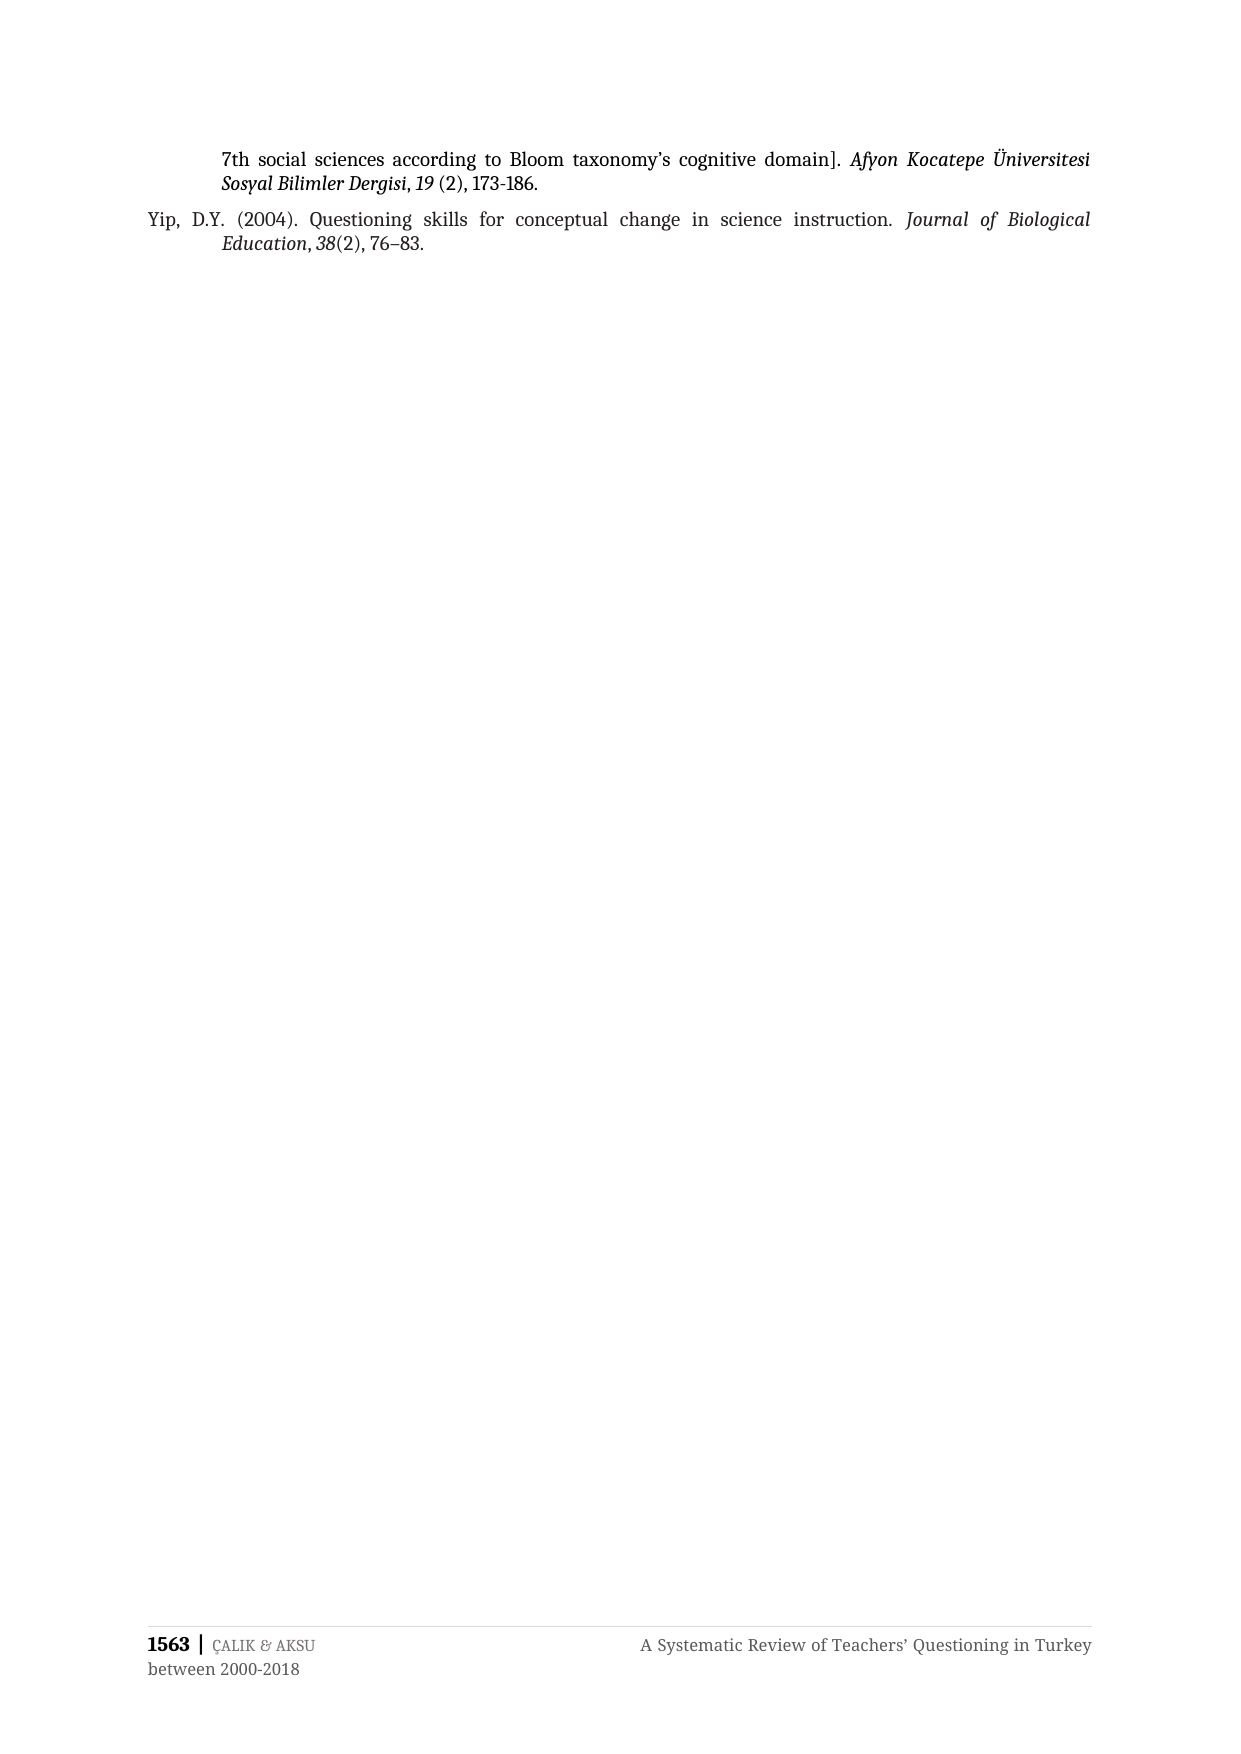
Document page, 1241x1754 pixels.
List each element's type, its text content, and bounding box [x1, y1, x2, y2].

text Yip, D.Y. (2004). Questioning skills for conceptual change in science instruction. Journal of Biological Education, 38(2), 76–83. [148, 208, 1092, 256]
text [148, 148, 1092, 196]
